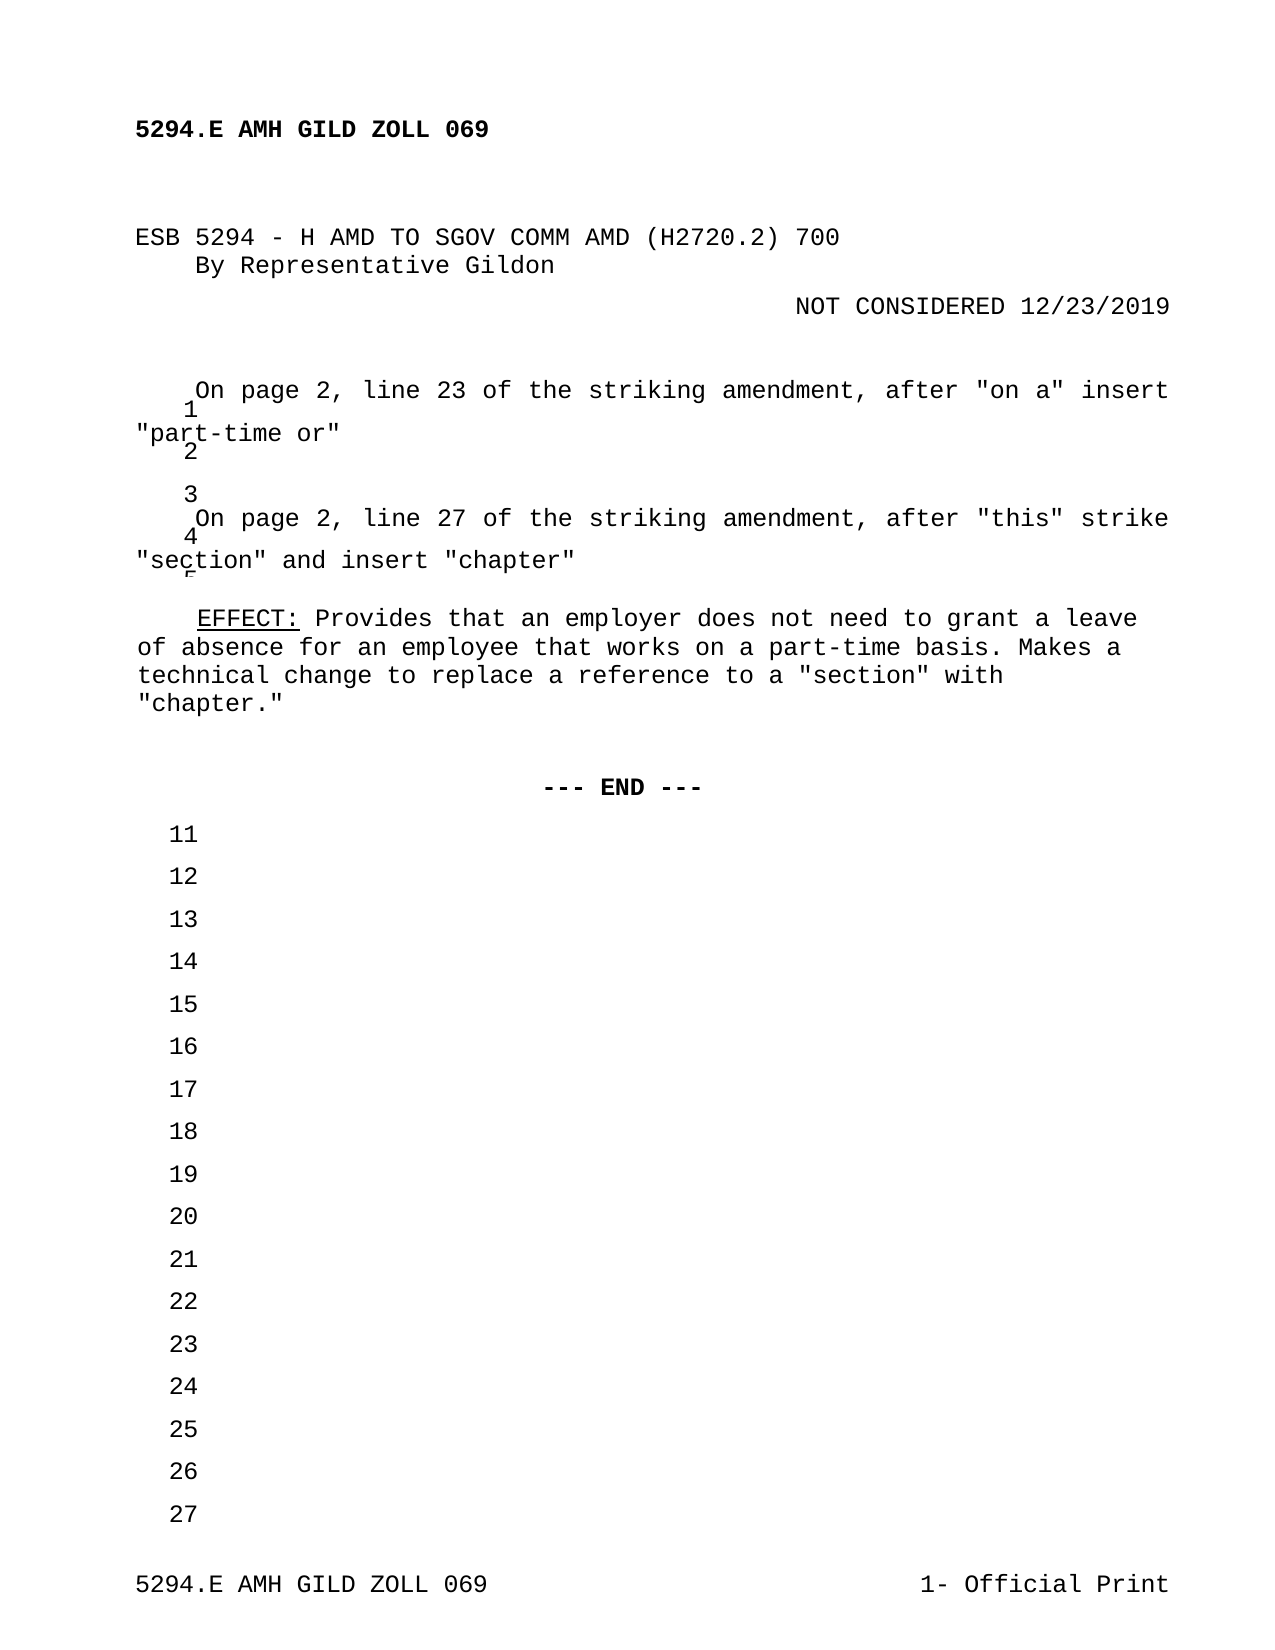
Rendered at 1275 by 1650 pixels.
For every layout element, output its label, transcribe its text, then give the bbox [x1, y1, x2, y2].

text On page 2, line 27 of the striking amendment, after "this" strike "section" and insert "chapter" [135, 492, 1170, 577]
text On page 2, line 23 of the striking amendment, after "on a" insert "part-time or" [135, 365, 1170, 450]
text - [135, 224, 1170, 252]
text --- END --- [75, 762, 1170, 804]
